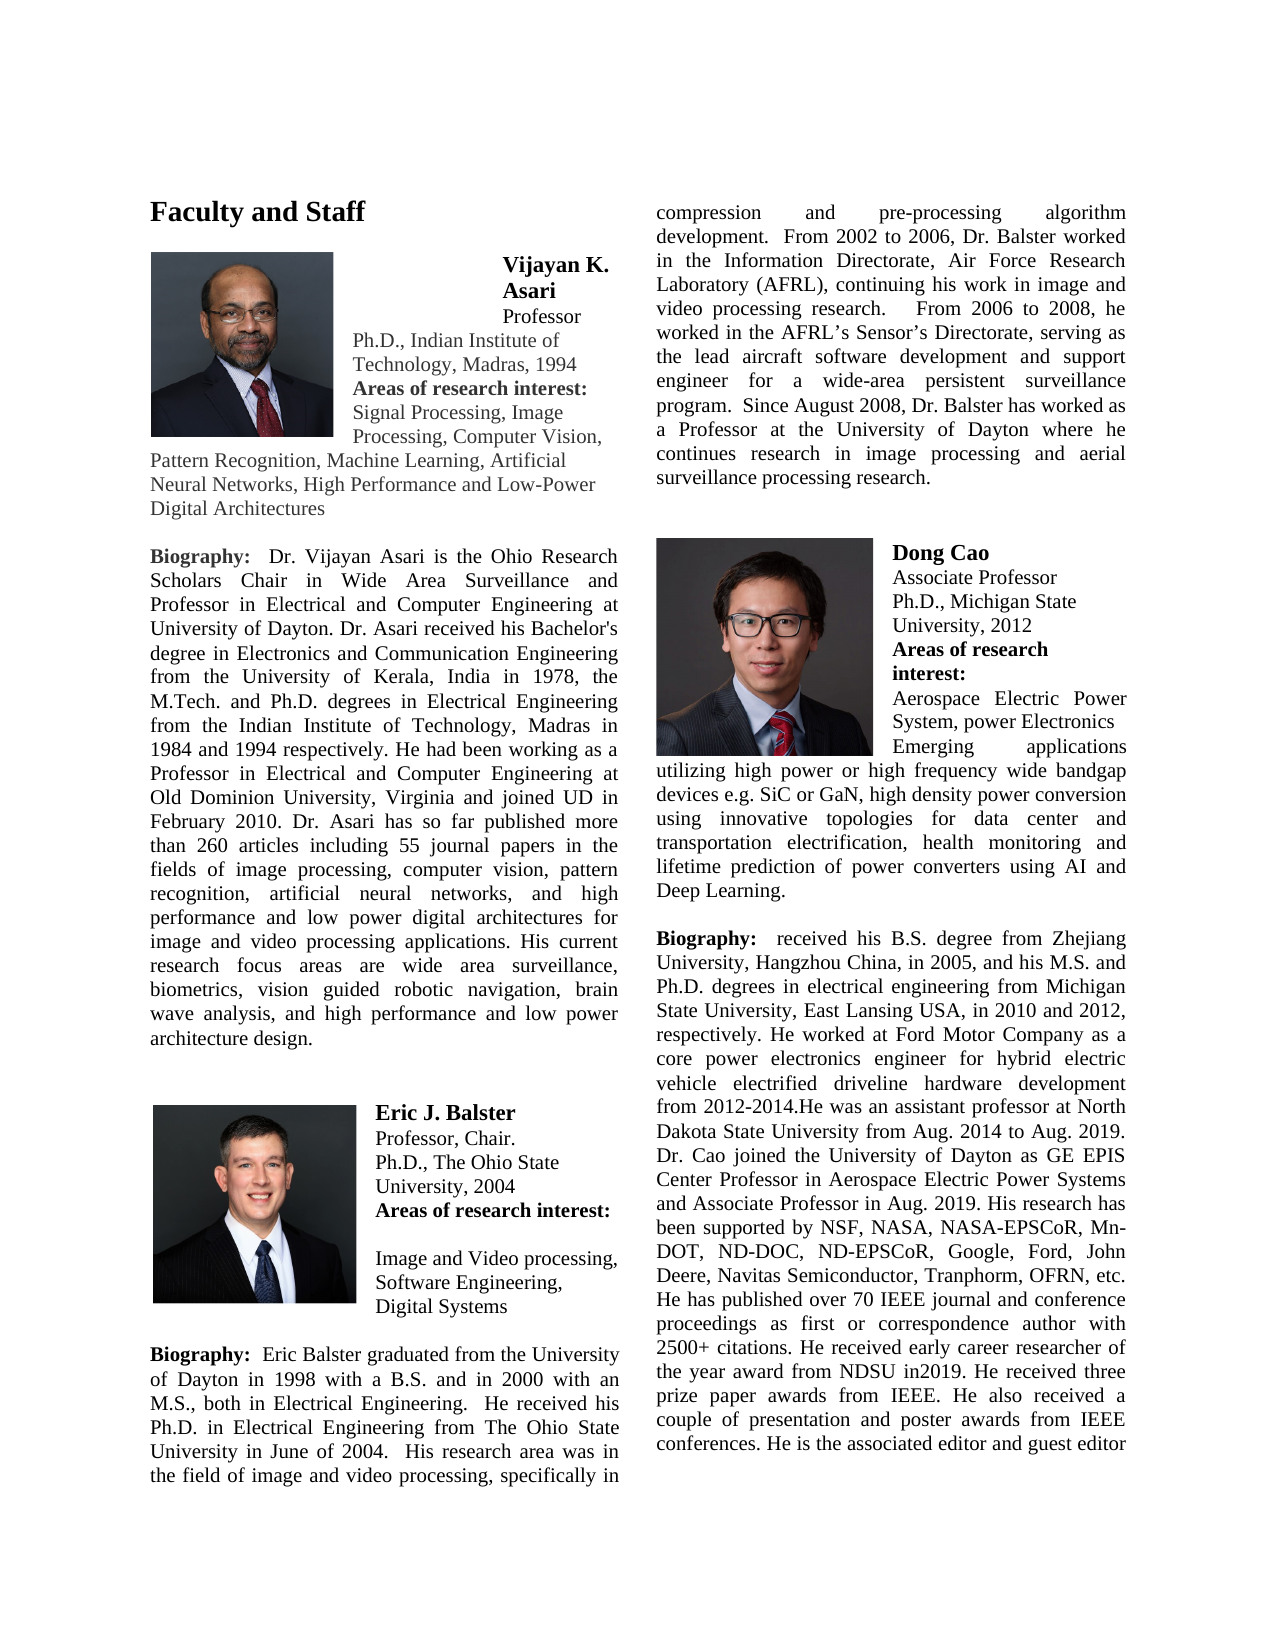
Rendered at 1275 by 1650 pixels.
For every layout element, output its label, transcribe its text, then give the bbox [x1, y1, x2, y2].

text Ph.D., Michigan State University, 2012 [874, 589, 1127, 637]
text Biography: Eric Balster graduated from the University of Dayton in 1998 with a B.S. and in 2000 with an M.S., both in Electrical Engineering. He received his Ph.D. in Electrical Engineering from The Ohio State University in June of 2004. His research area was in the field of image and video processing, specifically in compression and pre-processing algorithm development. From 2002 to 2006, Dr. Balster worked in the Information Directorate, Air Force Research Laboratory (AFRL), continuing his work in image and video processing research. From 2006 to 2008, he worked in the AFRL’s Sensor’s Directorate, serving as the lead aircraft software development and support engineer for a wide-area persistent surveillance program. Since August 2008, Dr. Balster has worked as a Professor at the University of Dayton where he continues research in image processing and aerial surveillance processing research. [150, 1342, 620, 1487]
text Associate Professor [874, 565, 1127, 589]
text Ph.D., Indian Institute of Technology, Madras, 1994 [334, 328, 621, 376]
subtitle Faculty and Staff [150, 200, 619, 227]
picture [656, 538, 874, 756]
text Biography: Eric Balster graduated from the University of Dayton in 1998 with a B.S. and in 2000 with an M.S., both in Electrical Engineering. He received his Ph.D. in Electrical Engineering from The Ohio State University in June of 2004. His research area was in the field of image and video processing, specifically in compression and pre-processing algorithm development. From 2002 to 2006, Dr. Balster worked in the Information Directorate, Air Force Research Laboratory (AFRL), continuing his work in image and video processing research. From 2006 to 2008, he worked in the AFRL’s Sensor’s Directorate, serving as the lead aircraft software development and support engineer for a wide-area persistent surveillance program. Since August 2008, Dr. Balster has worked as a Professor at the University of Dayton where he continues research in image processing and aerial surveillance processing research. [656, 200, 1126, 489]
text Emerging applications utilizing high power or high frequency wide bandgap devices e.g. SiC or GaN, high density power conversion using innovative topologies for data center and transportation electrification, health monitoring and lifetime prediction of power converters using AI and Deep Learning. [656, 733, 1127, 902]
subtitle Professor [334, 303, 621, 328]
text Areas of research interest: [874, 637, 1127, 685]
subtitle Vijayan K. Asari [300, 251, 621, 303]
text Dong Cao [874, 539, 1127, 565]
text Signal Processing, Image Processing, Computer Vision, Pattern Recognition, Machine Learning, Artificial Neural Networks, High Performance and Low-Power Digital Architectures [150, 400, 621, 520]
text Aerospace Electric Power System, power Electronics [874, 685, 1127, 733]
text Biography: Dr. Vijayan Asari is the Ohio Research Scholars Chair in Wide Area Surveillance and Professor in Electrical and Computer Engineering at University of Dayton. Dr. Asari received his Bachelor's degree in Electronics and Communication Engineering from the University of Kerala, India in 1978, the M.Tech. and Ph.D. degrees in Electrical Engineering from the Indian Institute of Technology, Madras in 1984 and 1994 respectively. He had been working as a Professor in Electrical and Computer Engineering at Old Dominion University, Virginia and joined UD in February 2010. Dr. Asari has so far published more than 260 articles including 55 journal papers in the fields of image processing, computer vision, pattern recognition, artificial neural networks, and high performance and low power digital architectures for image and video processing applications. His current research focus areas are wide area surveillance, biometrics, vision guided robotic navigation, brain wave analysis, and high performance and low power architecture design. [150, 544, 619, 1049]
picture [153, 1105, 357, 1305]
text Areas of research interest: [334, 376, 621, 400]
picture [150, 252, 334, 436]
